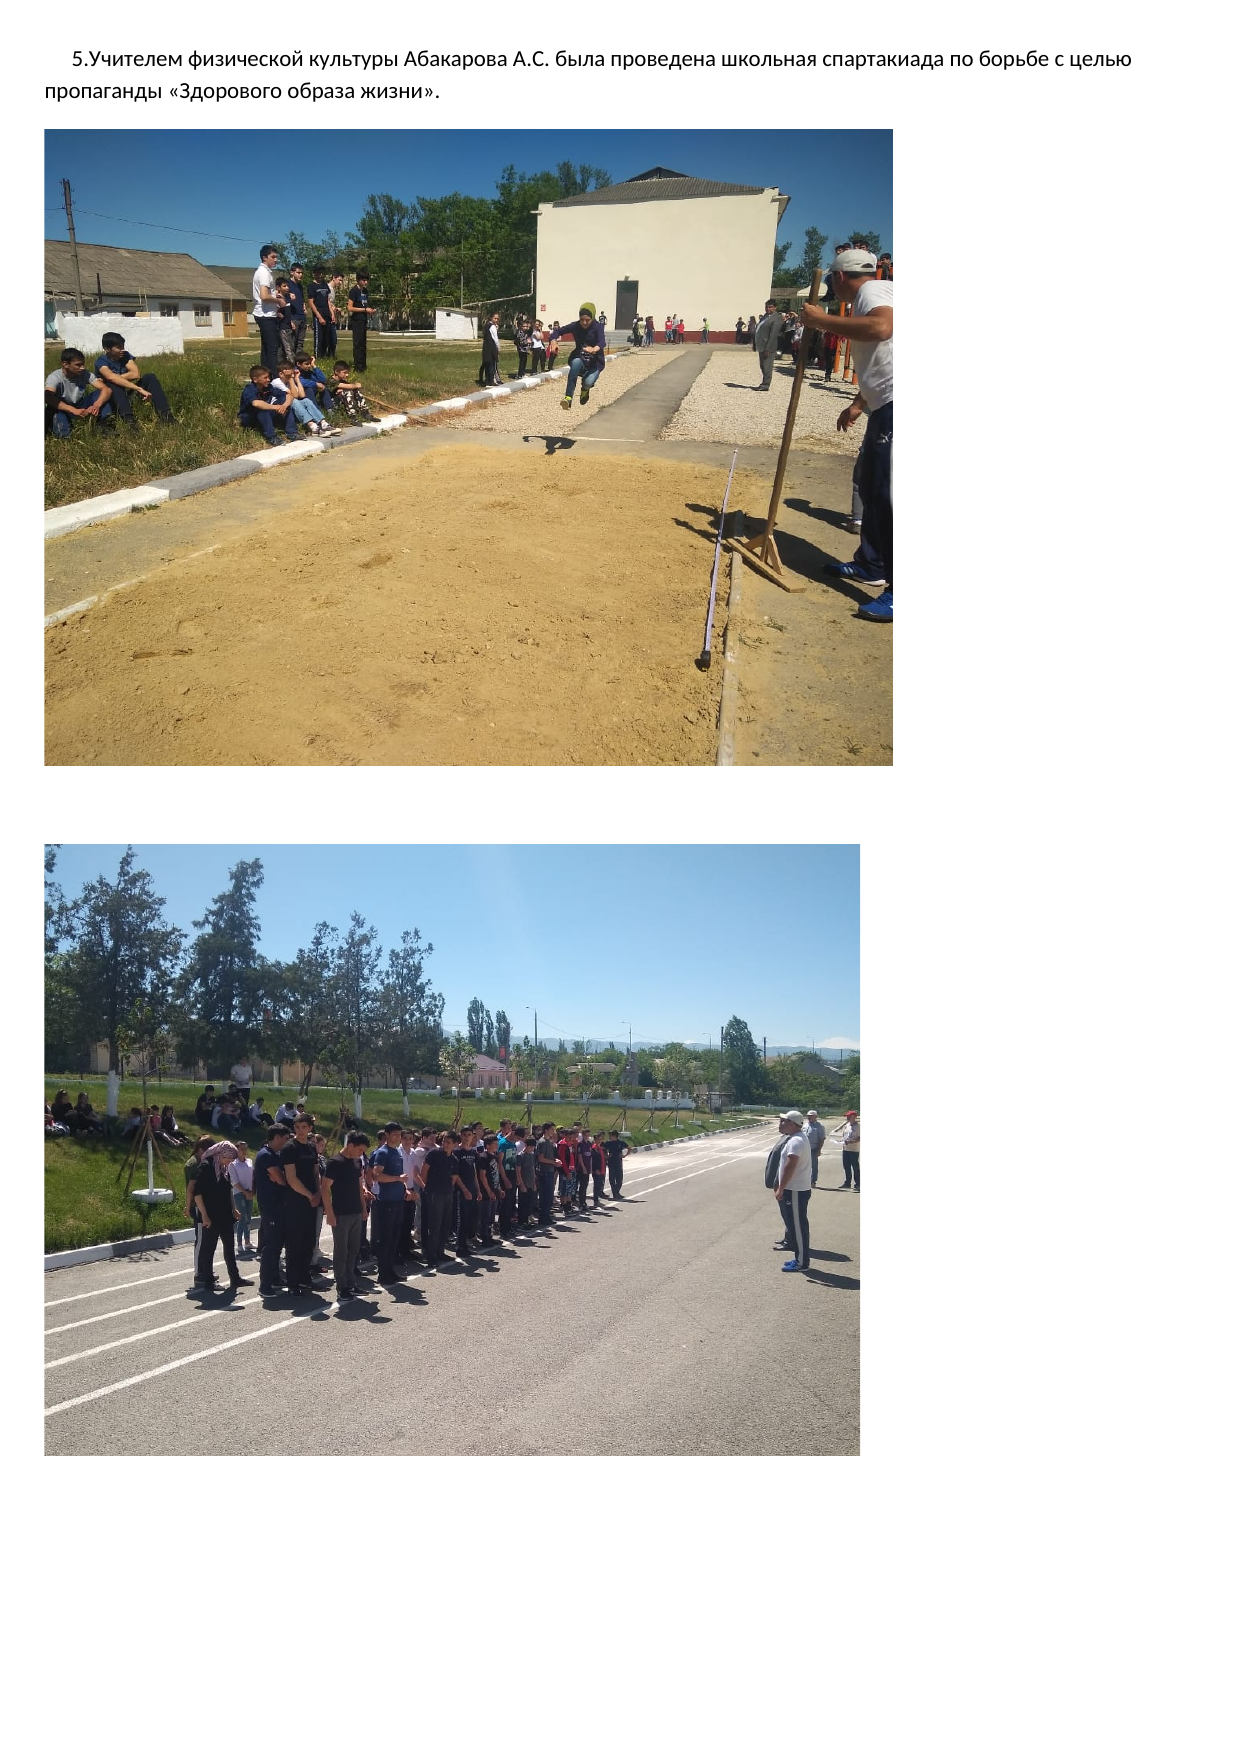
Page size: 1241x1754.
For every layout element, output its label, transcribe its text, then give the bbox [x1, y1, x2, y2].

picture [44, 844, 861, 1456]
text 5.Учителем физической культуры Абакарова А.С. была проведена школьная спартакиада по борьбе с целью пропаганды «Здорового образа жизни». [44, 44, 1167, 104]
picture [44, 129, 893, 766]
